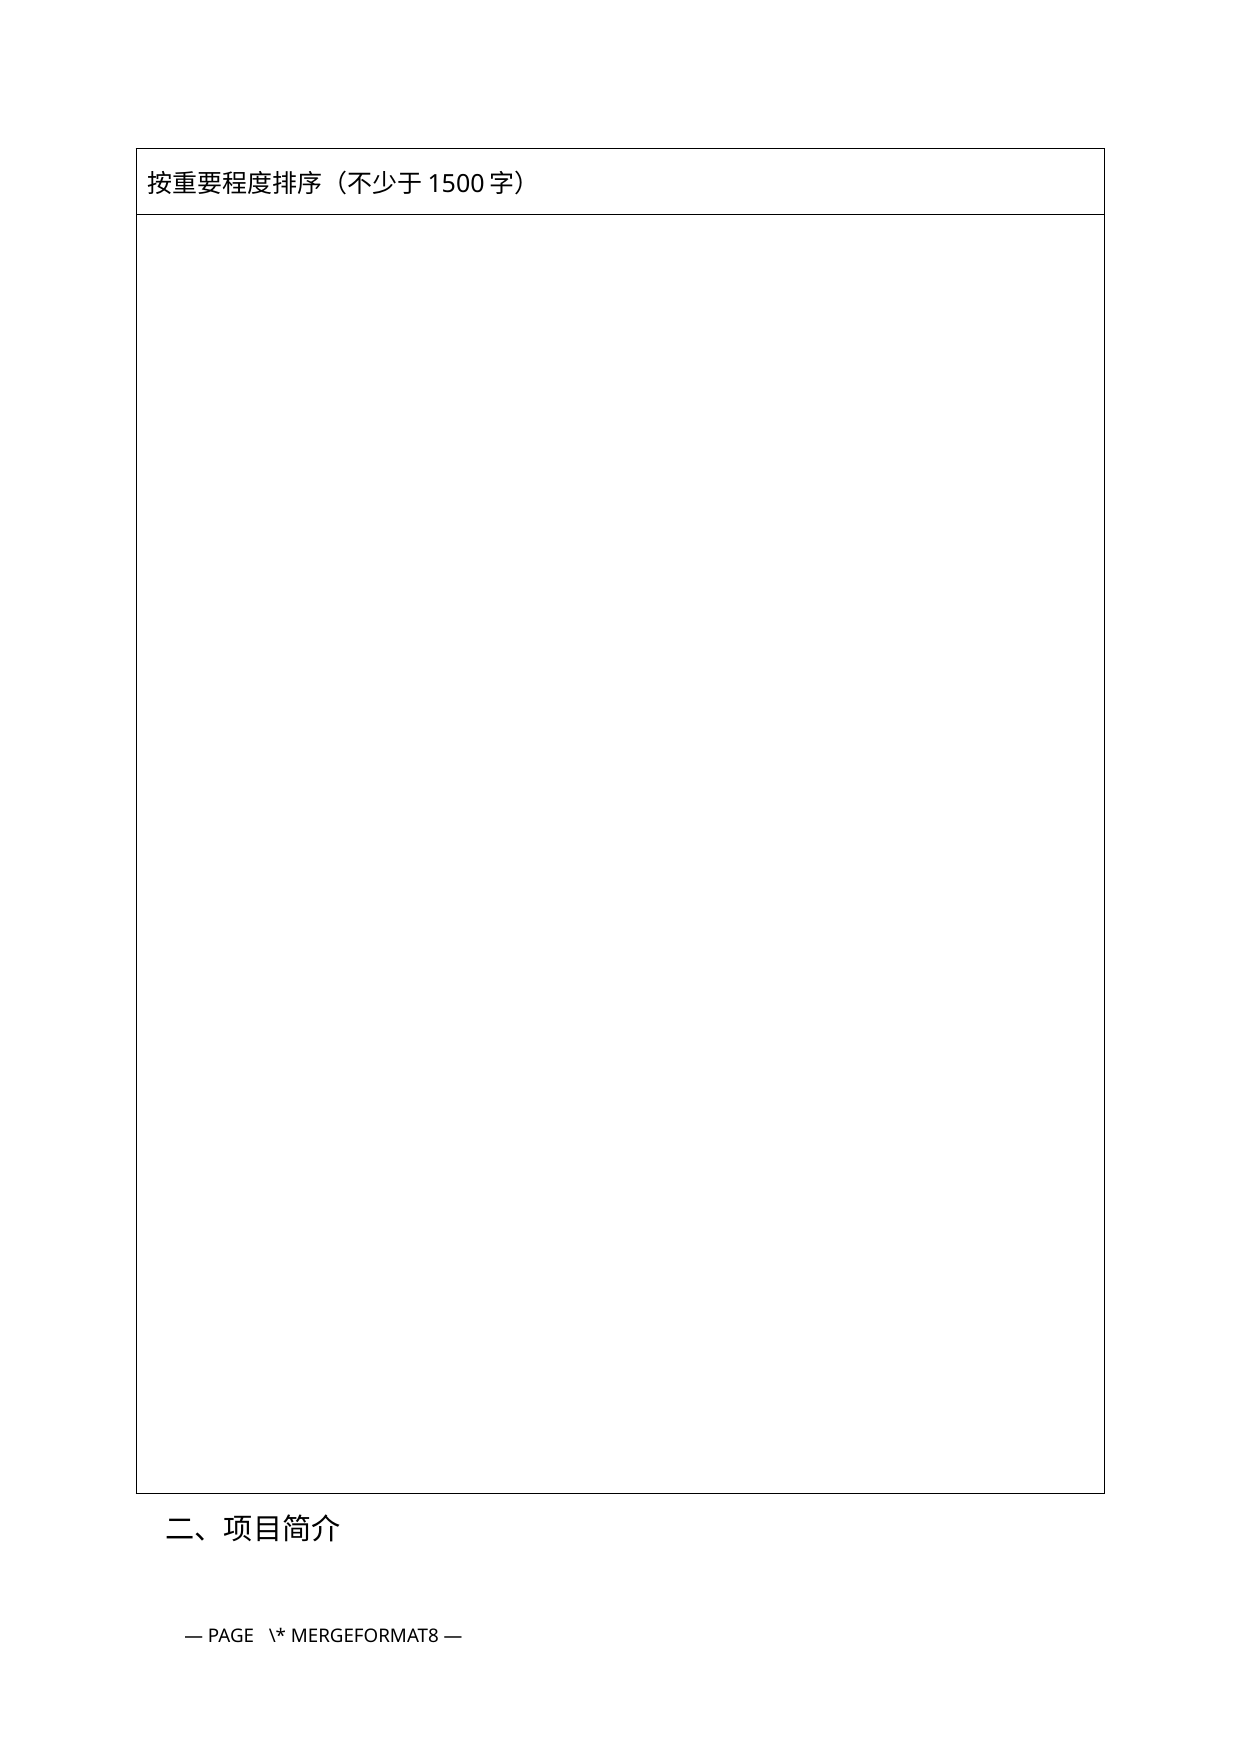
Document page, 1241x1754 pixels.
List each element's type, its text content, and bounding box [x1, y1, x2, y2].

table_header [137, 149, 1104, 214]
text 二、项目简介 [165, 1494, 1075, 1559]
table_cell [137, 215, 1104, 1493]
